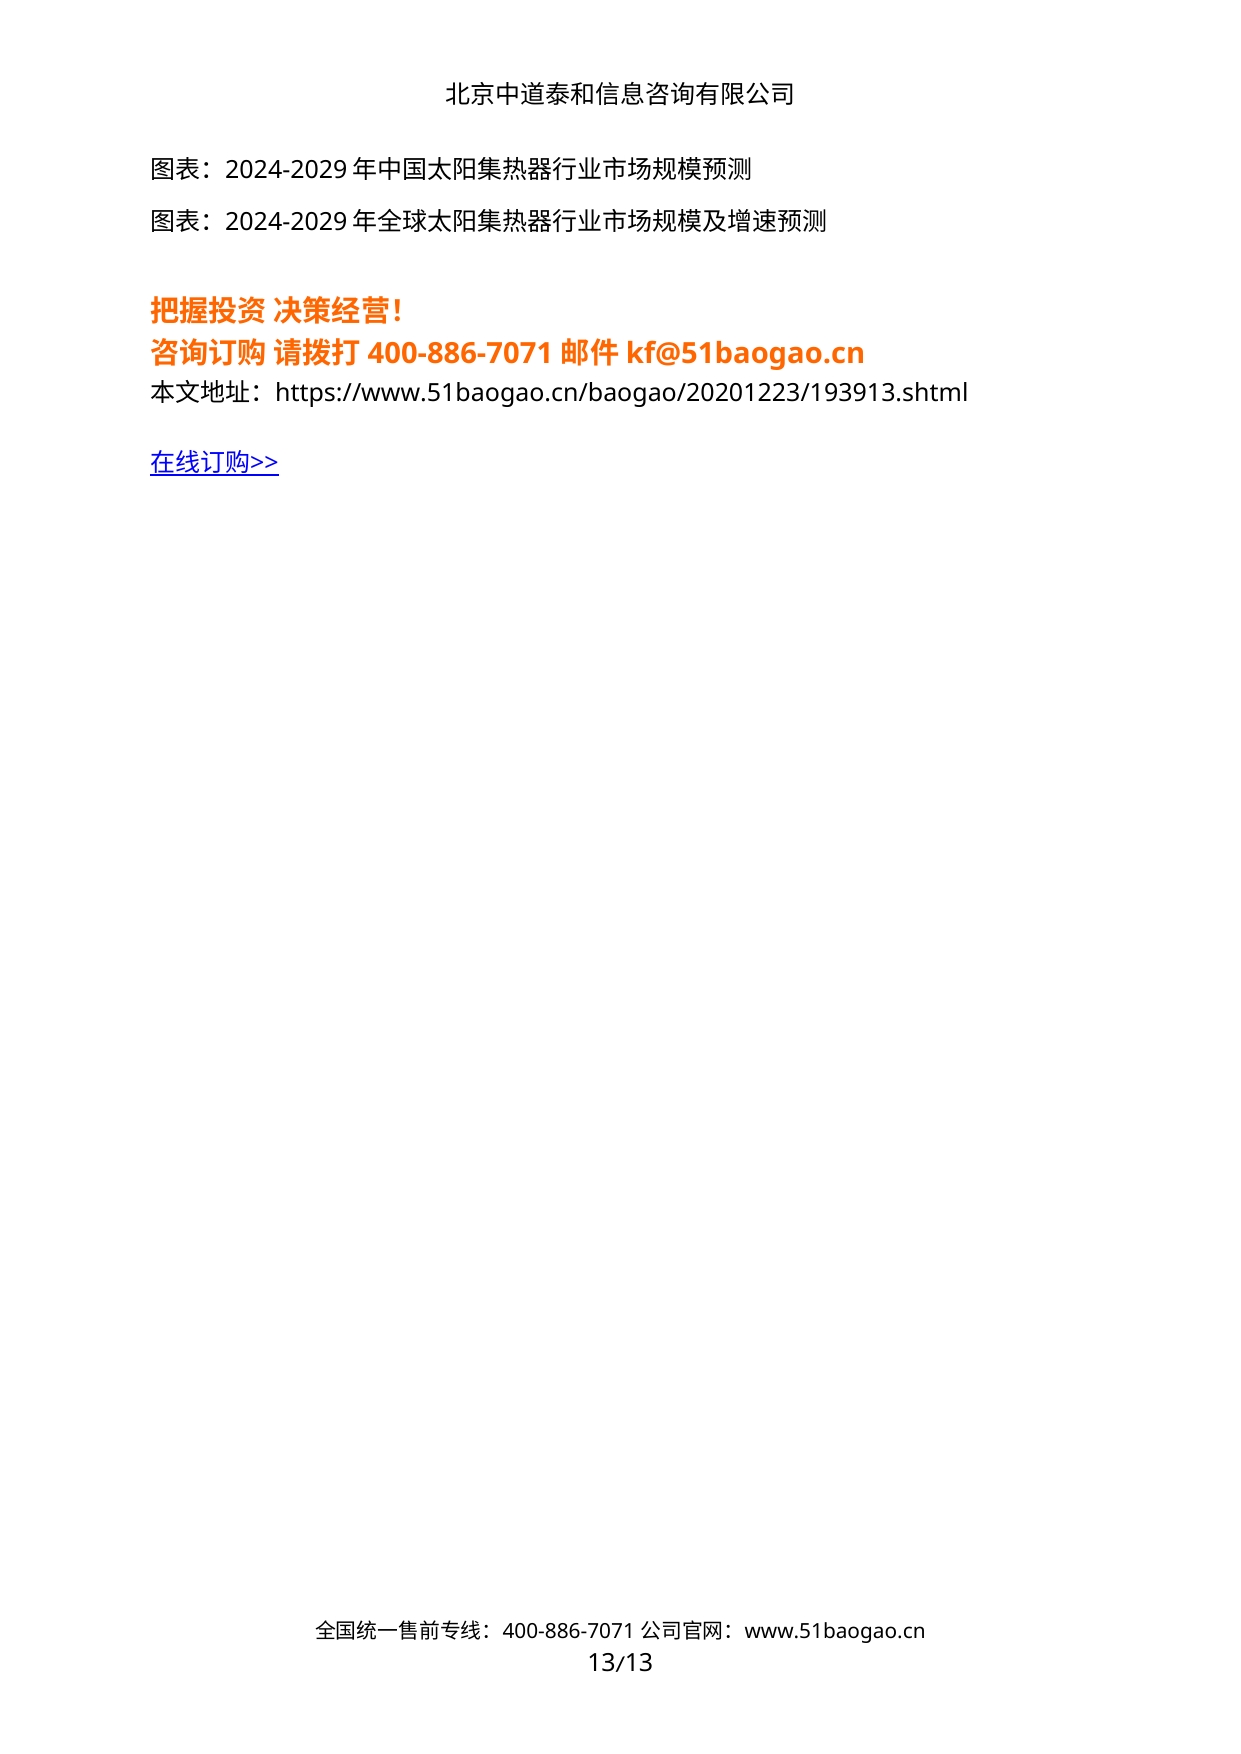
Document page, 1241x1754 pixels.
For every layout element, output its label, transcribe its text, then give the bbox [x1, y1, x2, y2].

text 把握投资 决策经营！咨询订购 请拨打 400-886-7071 邮件 kf@51baogao.cn本文地址：https://www.51baogao.cn/baogao/20201223/193913.shtml [150, 254, 1090, 409]
text 图表：2024-2029年全球太阳集热器行业市场规模及增速预测 [150, 202, 1090, 238]
text 在线订购>> [150, 409, 1090, 479]
text 图表：2024-2029年中国太阳集热器行业市场规模预测 [150, 150, 1090, 186]
